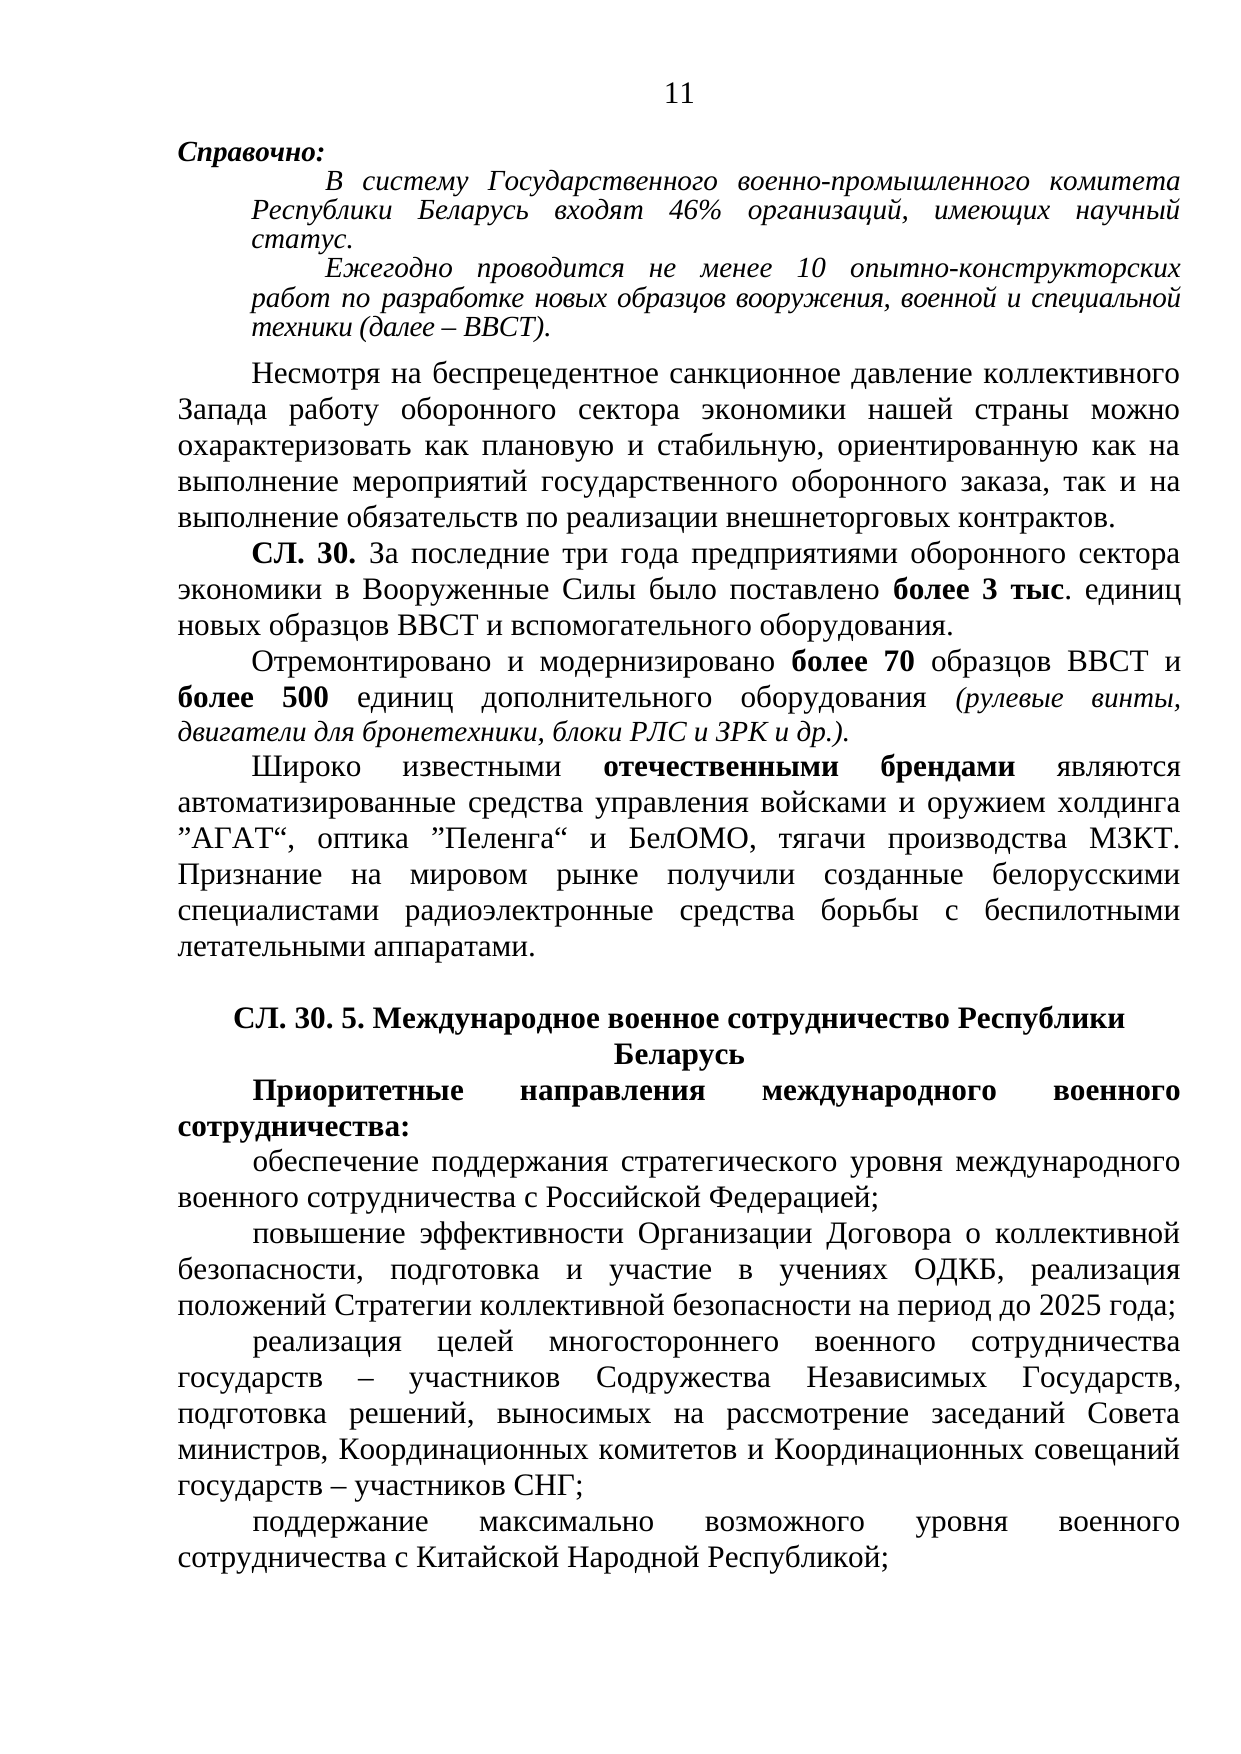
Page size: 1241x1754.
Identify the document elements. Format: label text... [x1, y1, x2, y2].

text повышение эффективности Организации Договора о коллективной безопасности, подготовка и участие в учениях ОДКБ, реализация положений Стратегии коллективной безопасности на период до 2025 года; [177, 1214, 1181, 1322]
text Ежегодно проводится не менее 10 опытно-конструкторских работ по разработке новых образцов вооружения, военной и специальной техники (далее – ВВСТ). [251, 254, 1181, 342]
text обеспечение поддержания стратегического уровня международного военного сотрудничества с Российской Федерацией; [177, 1143, 1181, 1214]
text Приоритетные направления международного военного сотрудничества: [177, 1071, 1181, 1143]
text В систему Государственного военно-промышленного комитета Республики Беларусь входят 46% организаций, имеющих научный статус. [251, 167, 1181, 254]
text Справочно: [177, 138, 1181, 167]
text Широко известными отечественными брендами являются автоматизированные средства управления войсками и оружием холдинга ”АГАТ“, оптика ”Пеленга“ и БелОМО, тягачи производства МЗКТ. Признание на мировом рынке получили созданные белорусскими специалистами радиоэлектронные средства борьбы с беспилотными летательными аппаратами. [177, 747, 1181, 963]
text поддержание максимально возможного уровня военного сотрудничества с Китайской Народной Республикой; [177, 1502, 1181, 1574]
text СЛ. 30. 5. Международное военное сотрудничество Республики Беларусь [177, 999, 1181, 1071]
text реализация целей многостороннего военного сотрудничества государств – участников Содружества Независимых Государств, подготовка решений, выносимых на рассмотрение заседаний Совета министров, Координационных комитетов и Координационных совещаний государств – участников СНГ; [177, 1322, 1181, 1502]
text Отремонтировано и модернизировано более 70 образцов ВВСТ и более 500 единиц дополнительного оборудования (рулевые винты, двигатели для бронетехники, блоки РЛС и ЗРК и др.). [177, 642, 1181, 747]
text Несмотря на беспрецедентное санкционное давление коллективного Запада работу оборонного сектора экономики нашей страны можно охарактеризовать как плановую и стабильную, ориентированную как на выполнение мероприятий государственного оборонного заказа, так и на выполнение обязательств по реализации внешнеторговых контрактов. [177, 354, 1181, 534]
text СЛ. 30. За последние три года предприятиями оборонного сектора экономики в Вооруженные Силы было поставлено более 3 тыс. единиц новых образцов ВВСТ и вспомогательного оборудования. [177, 534, 1181, 642]
